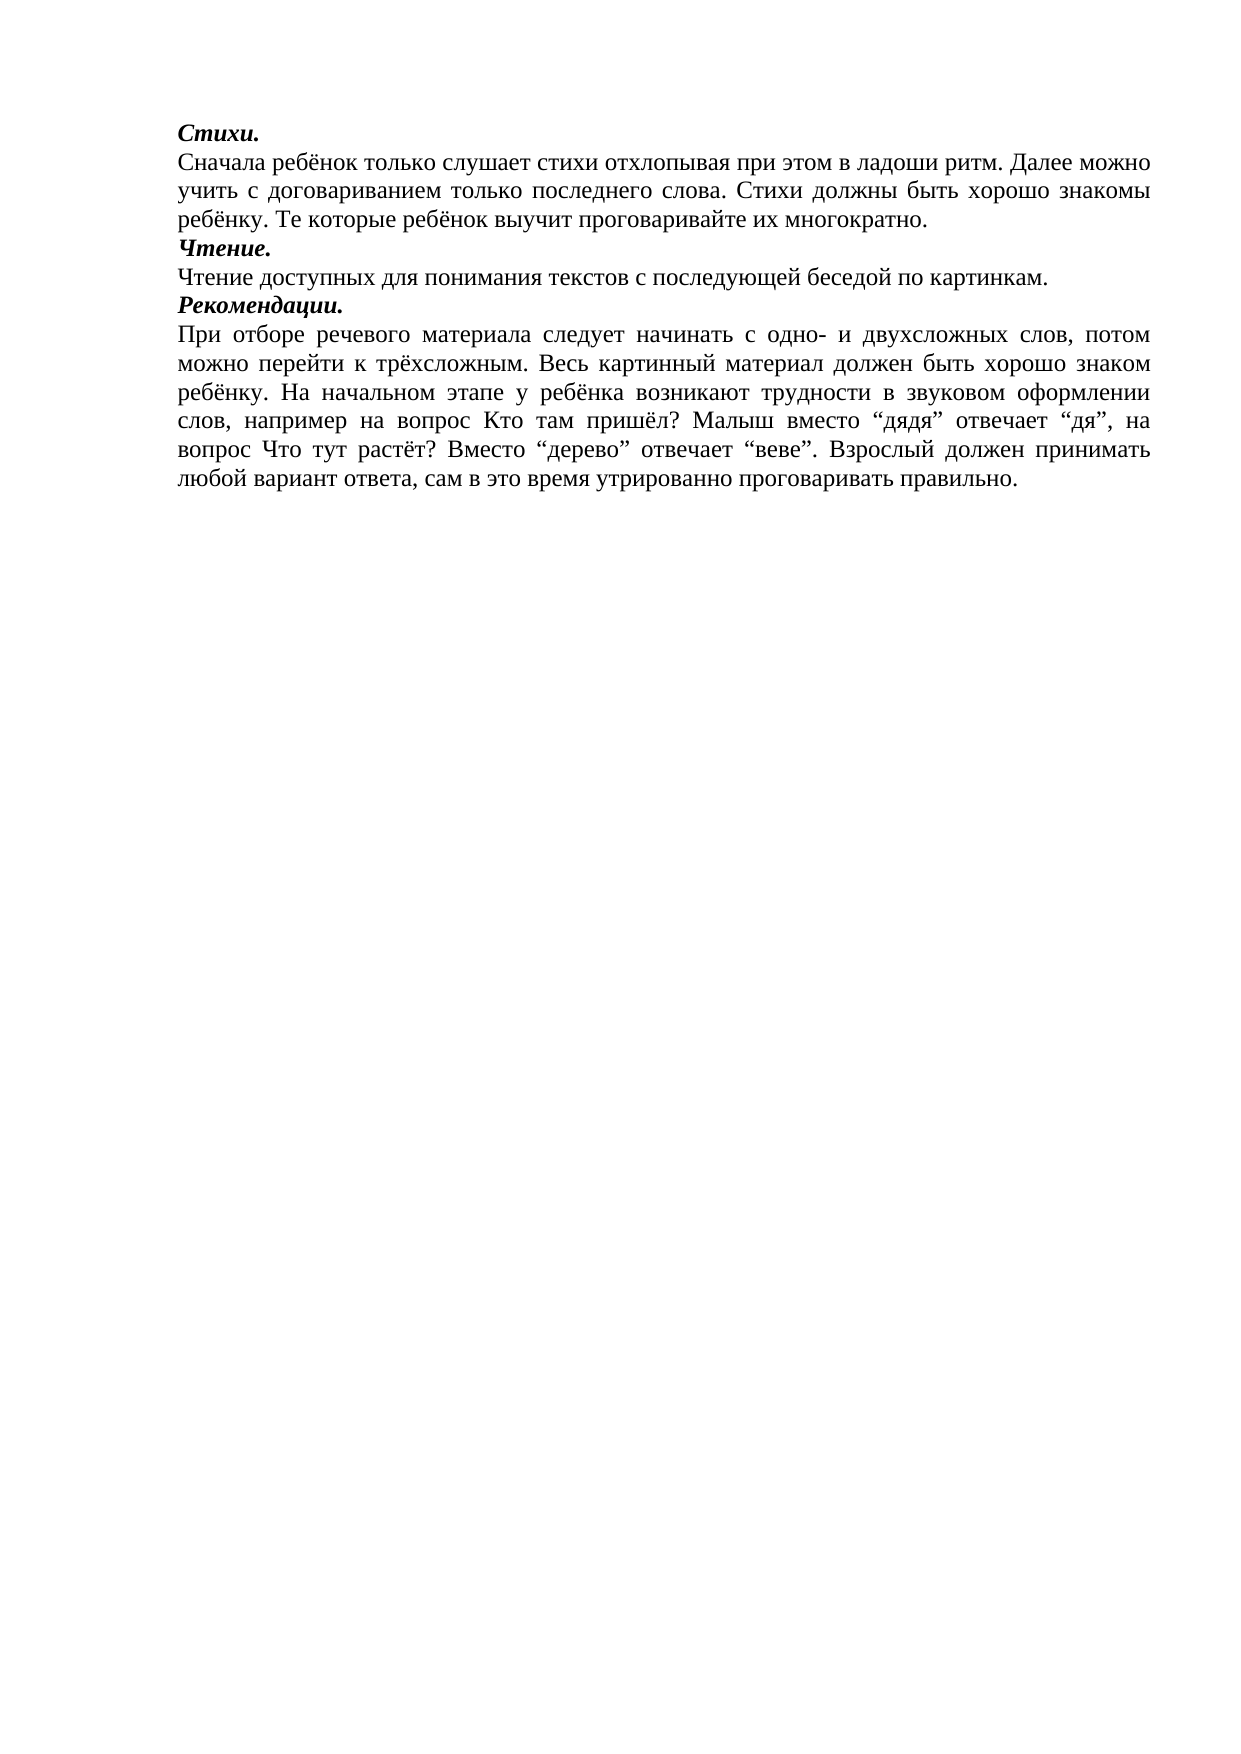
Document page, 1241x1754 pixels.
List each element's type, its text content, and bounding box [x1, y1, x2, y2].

text Сначала ребёнок только слушает стихи отхлопывая при этом в ладоши ритм. Далее можно учить с договариванием только последнего слова. Стихи должны быть хорошо знакомы ребёнку. Те которые ребёнок выучит проговаривайте их многократно. [177, 147, 1152, 233]
text Рекомендации. [177, 291, 1152, 319]
text Стихи. [177, 118, 1152, 147]
text Чтение доступных для понимания текстов с последующей беседой по картинкам. [177, 262, 1152, 291]
text При отборе речевого материала следует начинать с одно- и двухсложных слов, потом можно перейти к трёхсложным. Весь картинный материал должен быть хорошо знаком ребёнку. На начальном этапе у ребёнка возникают трудности в звуковом оформлении слов, например на вопрос Кто там пришёл? Малыш вместо “дядя” отвечает “дя”, на вопрос Что тут растёт? Вместо “дерево” отвечает “веве”. Взрослый должен принимать любой вариант ответа, сам в это время утрированно проговаривать правильно. [177, 319, 1152, 492]
text Чтение. [177, 233, 1152, 262]
